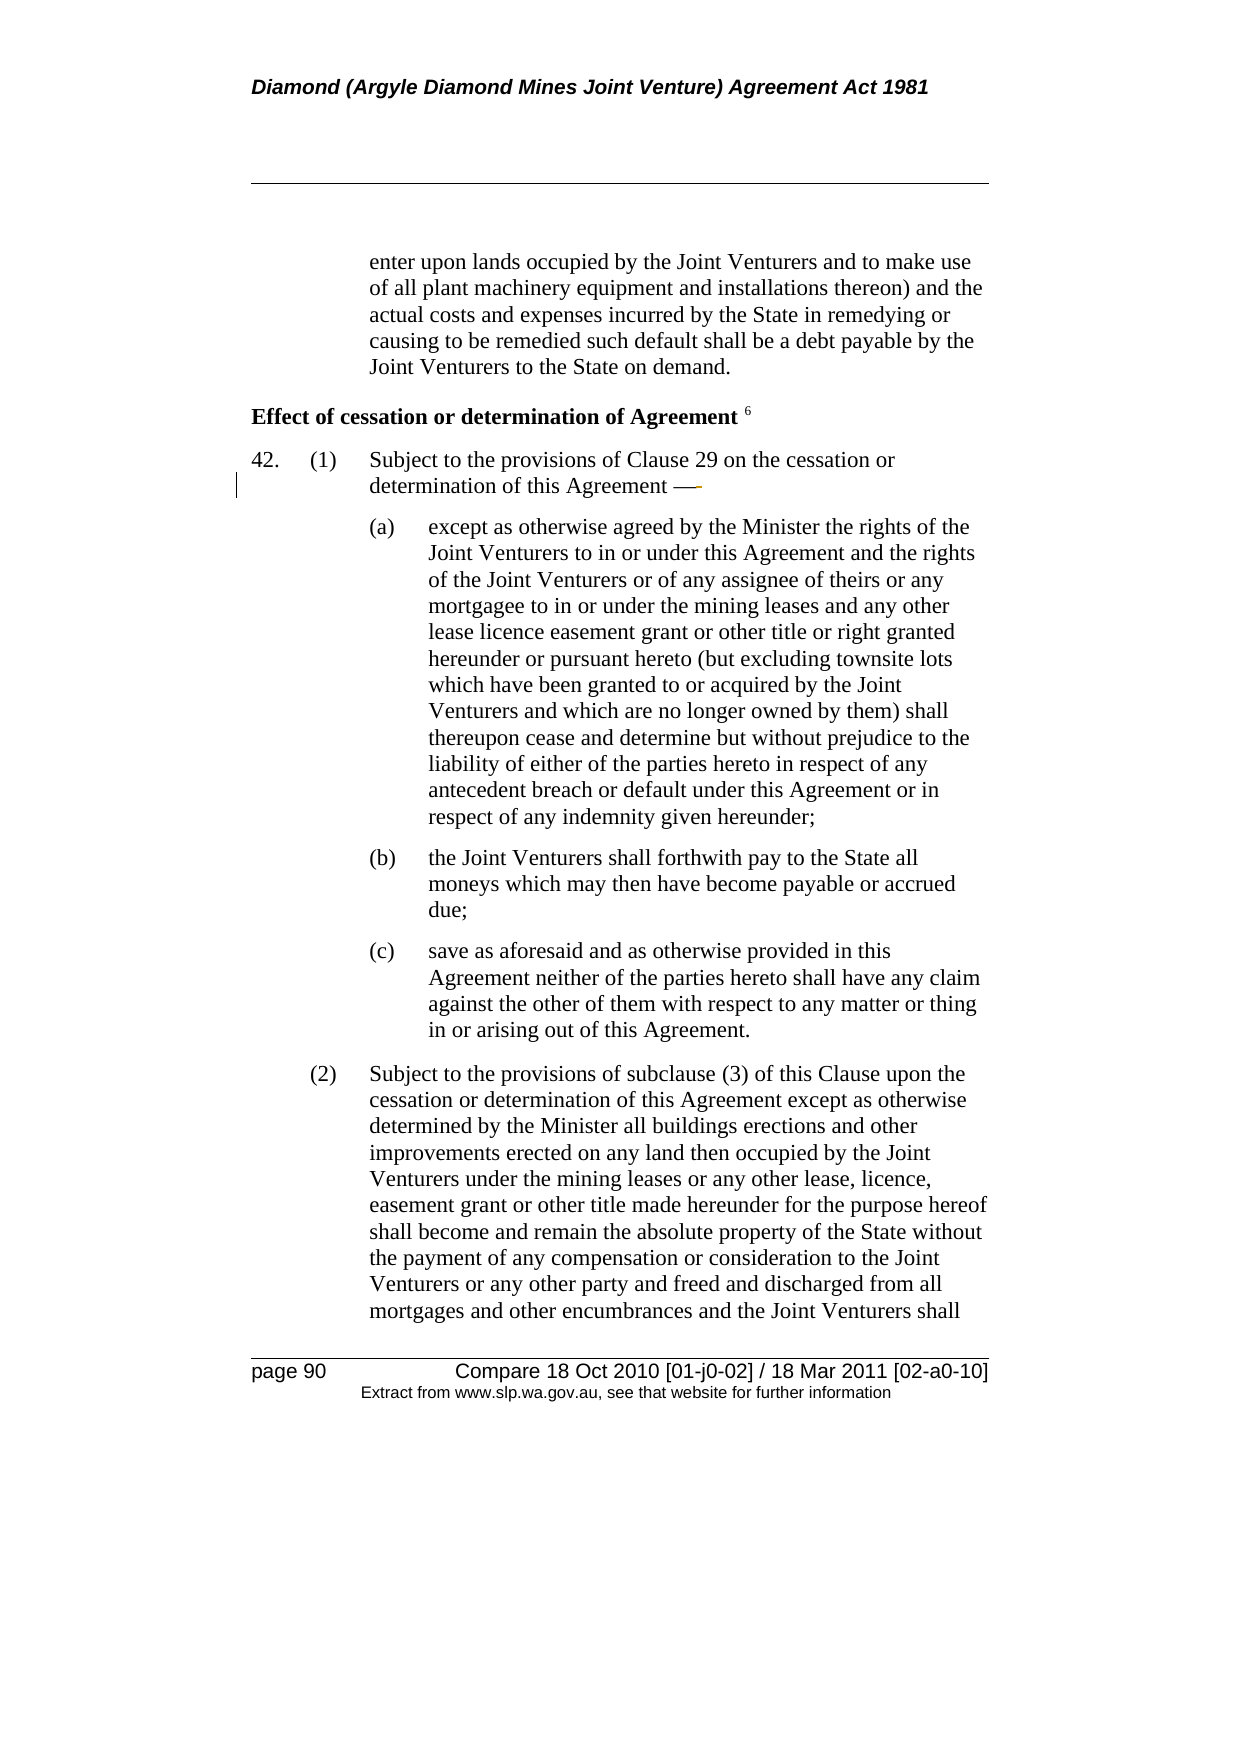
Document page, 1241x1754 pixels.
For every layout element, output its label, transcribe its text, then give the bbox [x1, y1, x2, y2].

text Effect of cessation or determination of Agreement 6 [251, 403, 989, 429]
text (c) save as aforesaid and as otherwise provided in this Agreement neither of the parties hereto shall have any claim against the other of them with respect to any matter or thing in or arising out of this Agreement. [251, 937, 989, 1043]
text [251, 248, 989, 380]
text (b) the Joint Venturers shall forthwith pay to the State all moneys which may then have become payable or accrued due; [251, 844, 989, 923]
text (a) except as otherwise agreed by the Minister the rights of the Joint Venturers to in or under this Agreement and the rights of the Joint Venturers or of any assignee of theirs or any mortgagee to in or under the mining leases and any other lease licence easement grant or other title or right granted hereunder or pursuant hereto (but excluding townsite lots which have been granted to or acquired by the Joint Venturers and which are no longer owned by them) shall thereupon cease and determine but without prejudice to the liability of either of the parties hereto in respect of any antecedent breach or default under this Agreement or in respect of any indemnity given hereunder; [251, 513, 989, 829]
text 42. (1) Subject to the provisions of Clause 29 on the cessation or determination of this Agreement — [251, 446, 989, 498]
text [251, 1059, 989, 1323]
